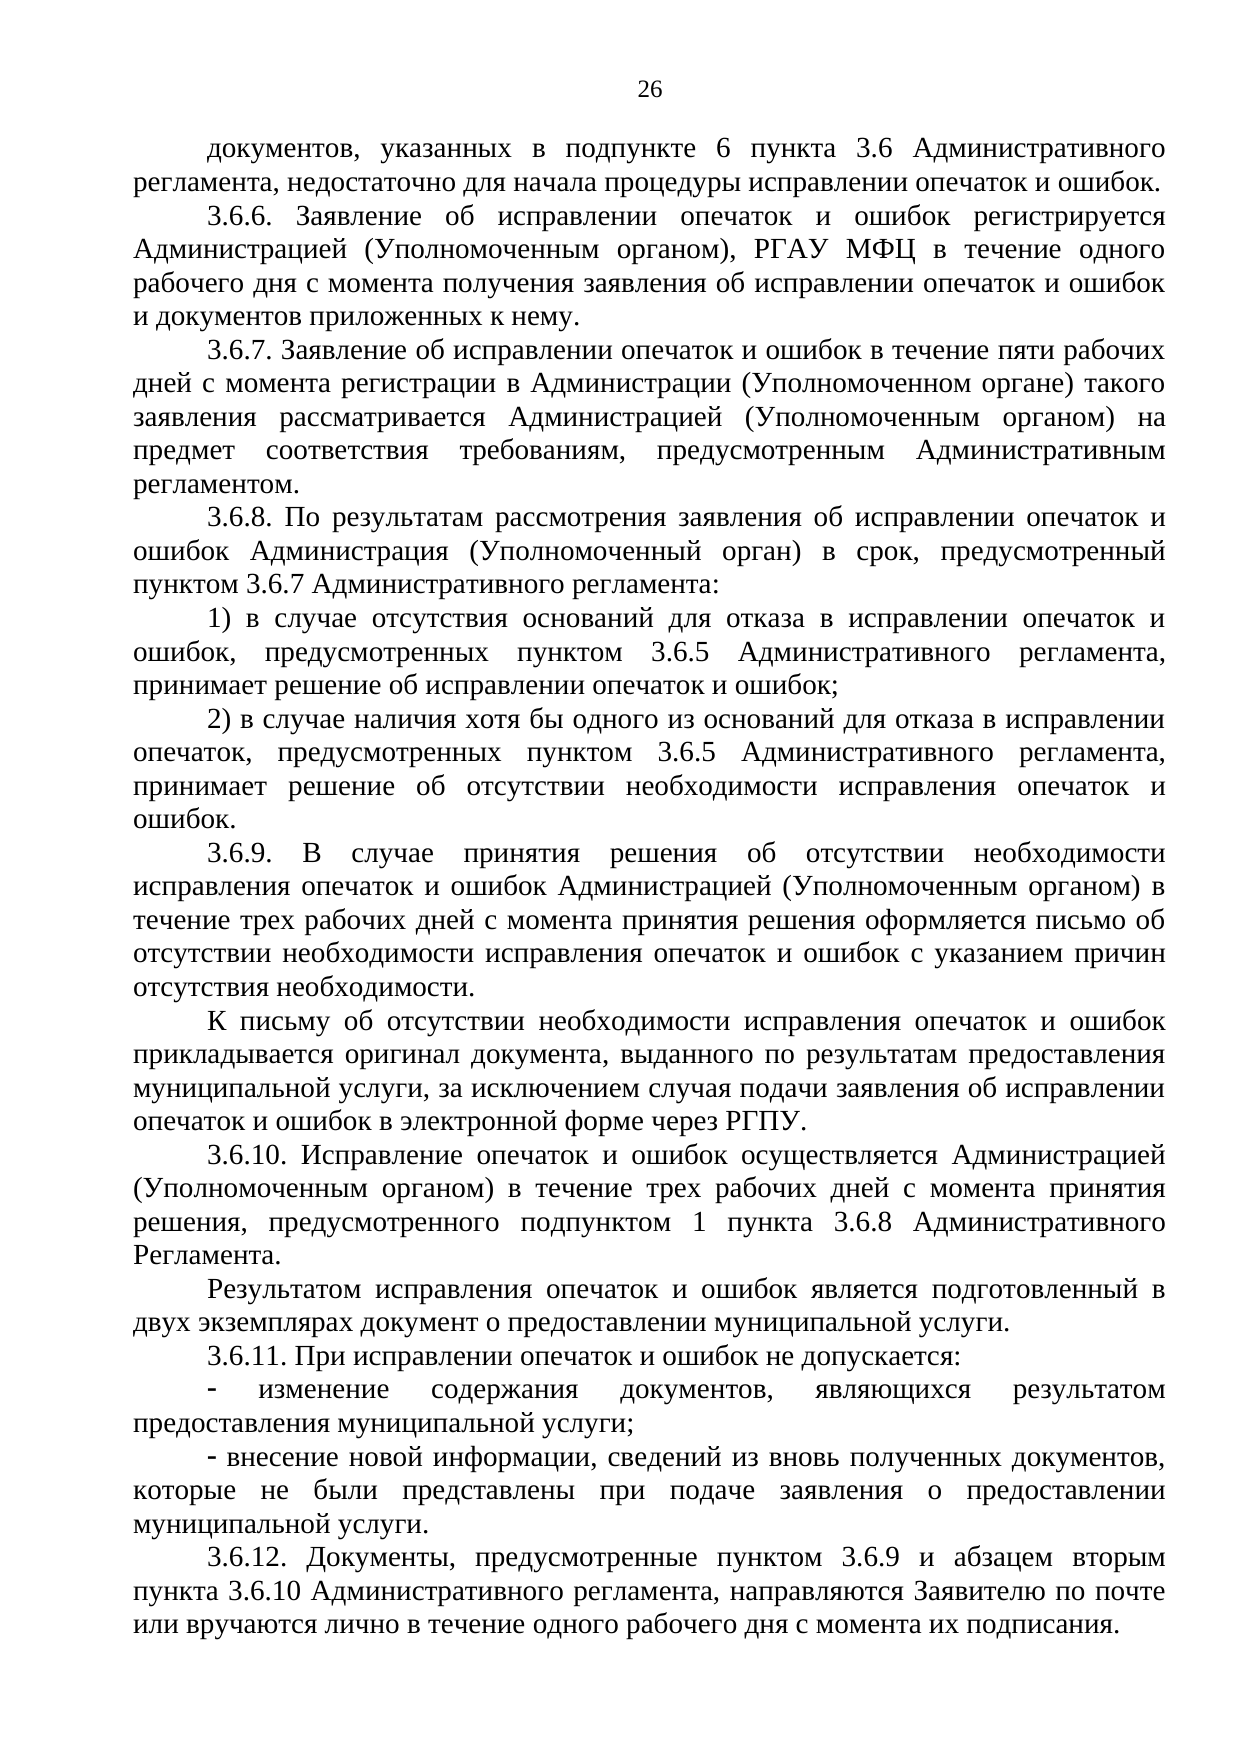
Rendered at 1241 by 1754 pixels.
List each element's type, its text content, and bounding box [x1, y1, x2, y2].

text внесение новой информации, сведений из вновь полученных документов, которые не были представлены при подаче заявления о предоставлении муниципальной услуги. [133, 1439, 1167, 1539]
text 3.6.12. Документы, предусмотренные пунктом 3.6.9 и абзацем вторым пункта 3.6.10 Административного регламента, направляются Заявителю по почте или вручаются лично в течение одного рабочего дня с момента их подписания. [133, 1539, 1167, 1640]
text документов, указанных в подпункте 6 пункта 3.6 Административного регламента, недостаточно для начала процедуры исправлении опечаток и ошибок. [133, 131, 1167, 198]
text 1) в случае отсутствия оснований для отказа в исправлении опечаток и ошибок, предусмотренных пунктом 3.6.5 Административного регламента, принимает решение об исправлении опечаток и ошибок; [133, 600, 1167, 701]
text 3.6.8. По результатам рассмотрения заявления об исправлении опечаток и ошибок Администрация (Уполномоченный орган) в срок, предусмотренный пунктом 3.6.7 Административного регламента: [133, 499, 1167, 600]
text 3.6.6. Заявление об исправлении опечаток и ошибок регистрируется Администрацией (Уполномоченным органом), РГАУ МФЦ в течение одного рабочего дня с момента получения заявления об исправлении опечаток и ошибок и документов приложенных к нему. [133, 198, 1167, 332]
text 3.6.9. В случае принятия решения об отсутствии необходимости исправления опечаток и ошибок Администрацией (Уполномоченным органом) в течение трех рабочих дней с момента принятия решения оформляется письмо об отсутствии необходимости исправления опечаток и ошибок с указанием причин отсутствия необходимости. [133, 835, 1167, 1003]
text 2) в случае наличия хотя бы одного из оснований для отказа в исправлении опечаток, предусмотренных пунктом 3.6.5 Административного регламента, принимает решение об отсутствии необходимости исправления опечаток и ошибок. [133, 701, 1167, 835]
text Результатом исправления опечаток и ошибок является подготовленный в двух экземплярах документ о предоставлении муниципальной услуги. [133, 1271, 1167, 1338]
text К письму об отсутствии необходимости исправления опечаток и ошибок прикладывается оригинал документа, выданного по результатам предоставления муниципальной услуги, за исключением случая подачи заявления об исправлении опечаток и ошибок в электронной форме через РГПУ. [133, 1003, 1167, 1137]
text 3.6.11. При исправлении опечаток и ошибок не допускается: [133, 1338, 1167, 1372]
text изменение содержания документов, являющихся результатом предоставления муниципальной услуги; [133, 1372, 1167, 1439]
text 3.6.7. Заявление об исправлении опечаток и ошибок в течение пяти рабочих дней с момента регистрации в Администрации (Уполномоченном органе) такого заявления рассматривается Администрацией (Уполномоченным органом) на предмет соответствия требованиям, предусмотренным Административным регламентом. [133, 332, 1167, 499]
text 3.6.10. Исправление опечаток и ошибок осуществляется Администрацией (Уполномоченным органом) в течение трех рабочих дней с момента принятия решения, предусмотренного подпунктом 1 пункта 3.6.8 Административного Регламента. [133, 1137, 1167, 1271]
